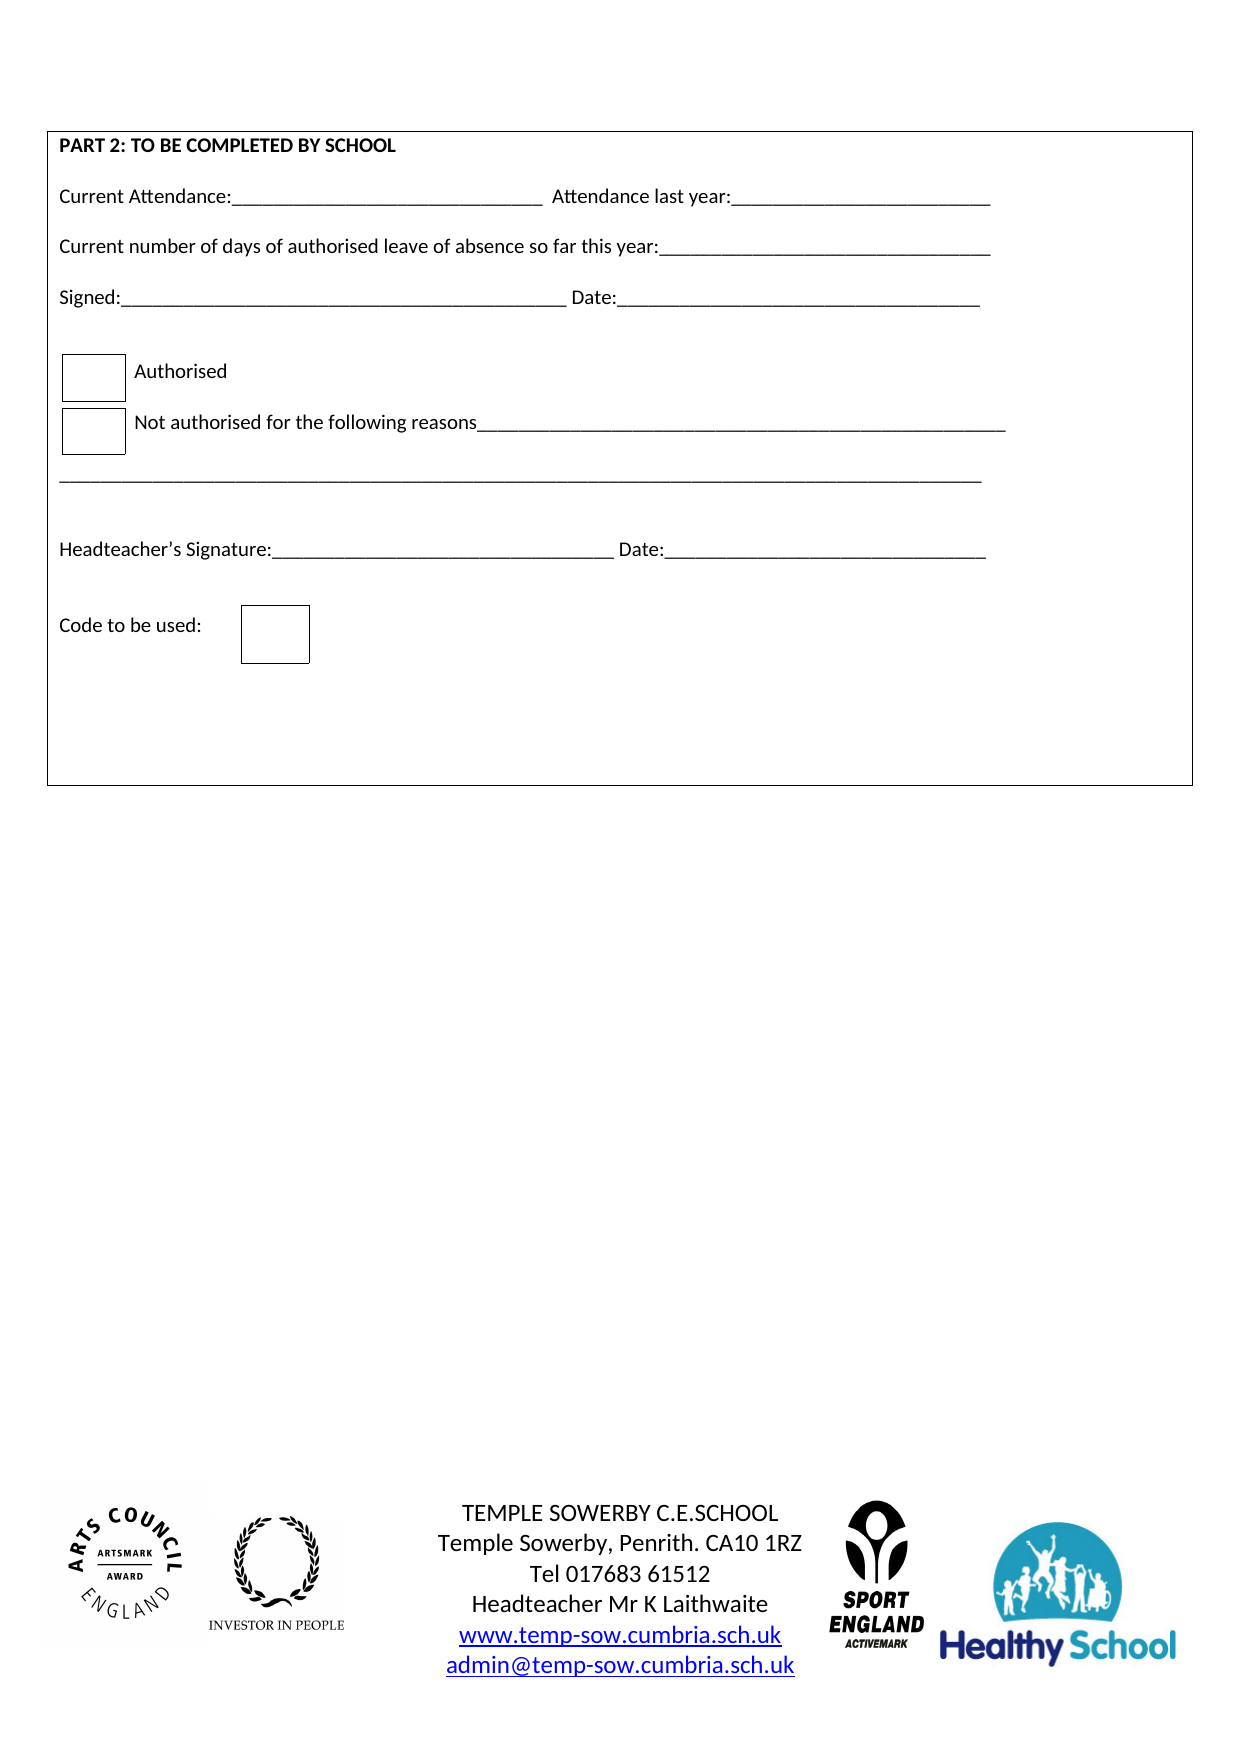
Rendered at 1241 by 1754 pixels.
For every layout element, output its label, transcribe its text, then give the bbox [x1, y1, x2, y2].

picture [827, 1497, 924, 1648]
table_header PART 2: TO BE COMPLETED BY SCHOOL Current Attendance:______________________________ Attendance last year:_________________________ Current number of days of authorised leave of absence so far this year:________________________________ Signed:___________________________________________ Date:___________________________________ Authorised Not authorised for the following reasons___________________________________________________ _________________________________________________________________________________________ Headteacher’s Signature:_________________________________ Date:_______________________________ Code to be used: [48, 132, 1192, 785]
picture [40, 1479, 344, 1647]
picture [940, 1522, 1176, 1667]
